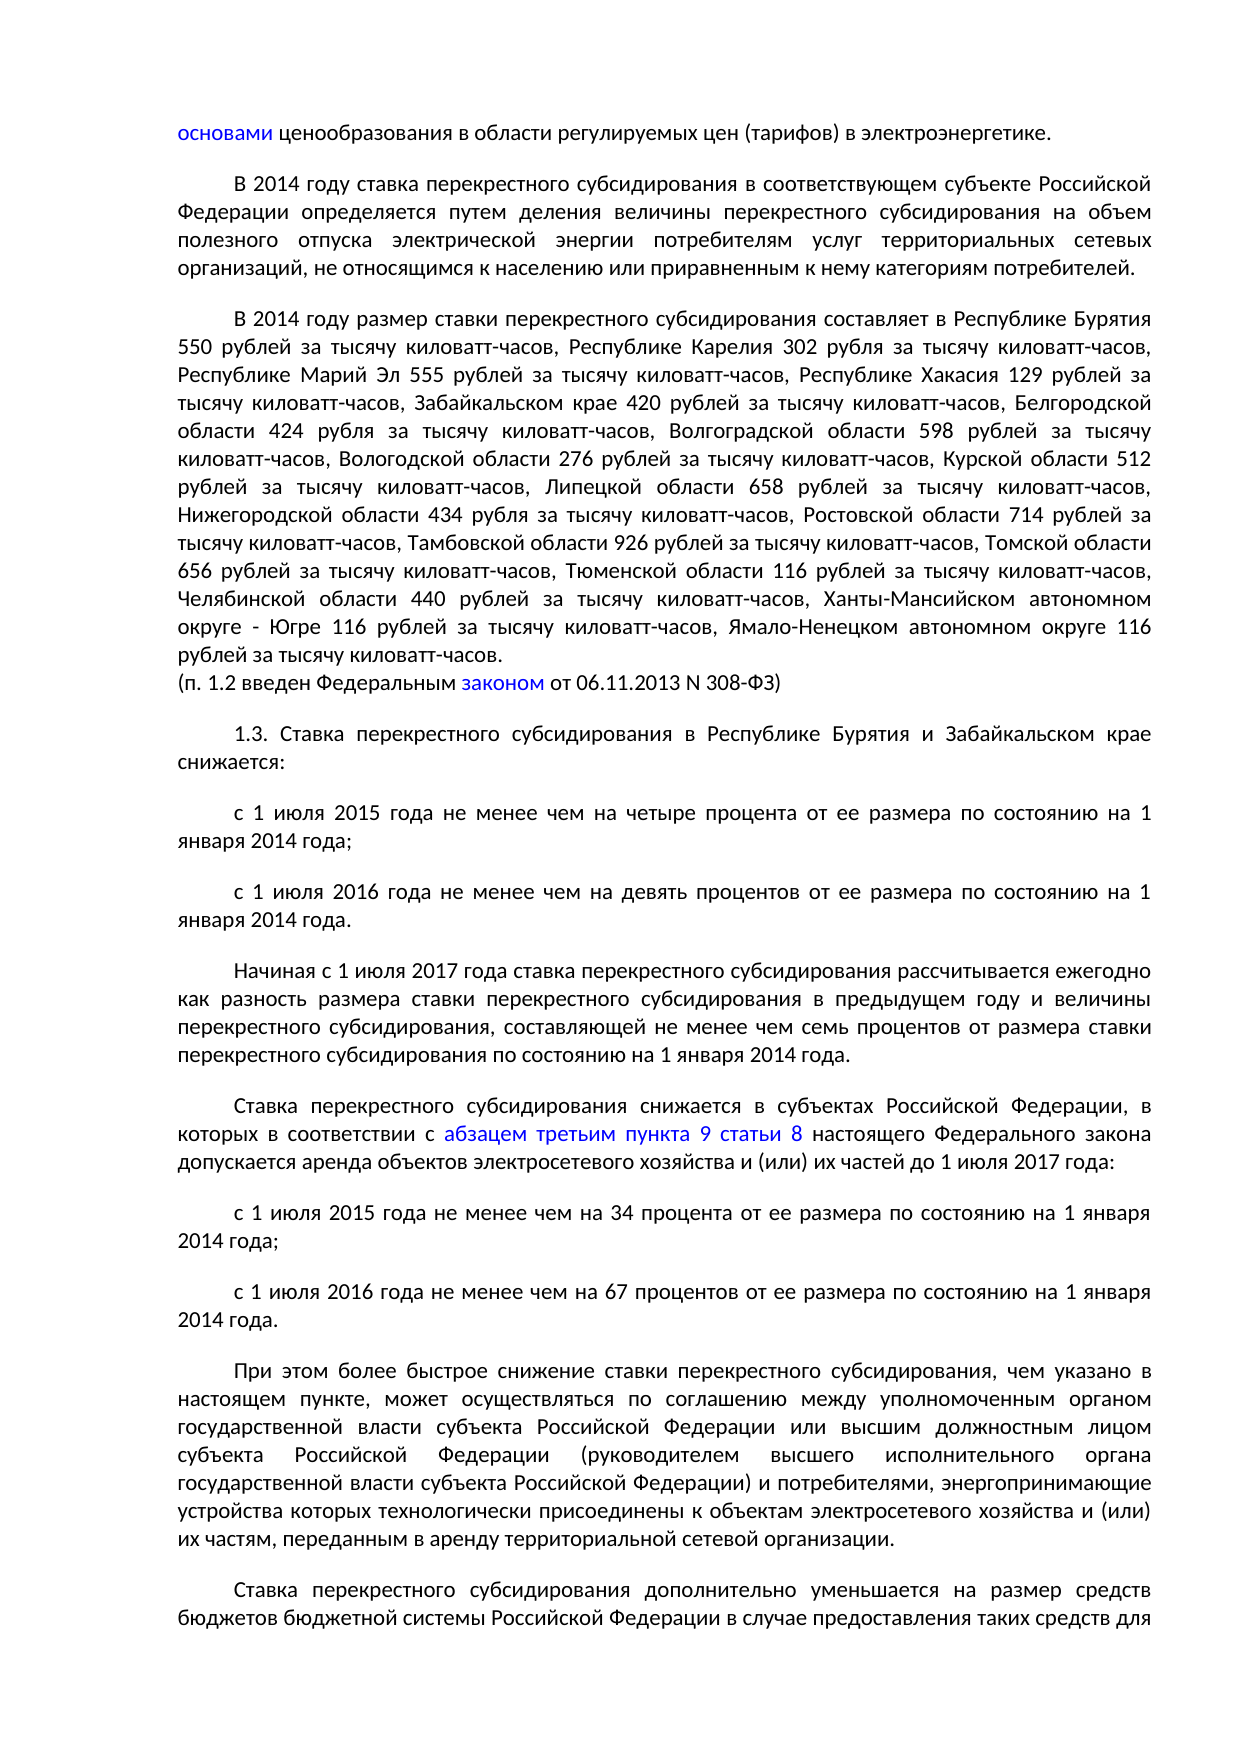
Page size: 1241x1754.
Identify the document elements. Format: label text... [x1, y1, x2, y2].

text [177, 118, 1152, 146]
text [177, 1575, 1152, 1631]
text В 2014 году ставка перекрестного субсидирования в соответствующем субъекте Российской Федерации определяется путем деления величины перекрестного субсидирования на объем полезного отпуска электрической энергии потребителям услуг территориальных сетевых организаций, не относящимся к населению или приравненным к нему категориям потребителей. [177, 169, 1152, 281]
text 1.3. Ставка перекрестного субсидирования в Республике Бурятия и Забайкальском крае снижается: [177, 719, 1152, 775]
text Начиная с 1 июля 2017 года ставка перекрестного субсидирования рассчитывается ежегодно как разность размера ставки перекрестного субсидирования в предыдущем году и величины перекрестного субсидирования, составляющей не менее чем семь процентов от размера ставки перекрестного субсидирования по состоянию на 1 января 2014 года. [177, 956, 1152, 1068]
text В 2014 году размер ставки перекрестного субсидирования составляет в Республике Бурятия 550 рублей за тысячу киловатт-часов, Республике Карелия 302 рубля за тысячу киловатт-часов, Республике Марий Эл 555 рублей за тысячу киловатт-часов, Республике Хакасия 129 рублей за тысячу киловатт-часов, Забайкальском крае 420 рублей за тысячу киловатт-часов, Белгородской области 424 рубля за тысячу киловатт-часов, Волгоградской области 598 рублей за тысячу киловатт-часов, Вологодской области 276 рублей за тысячу киловатт-часов, Курской области 512 рублей за тысячу киловатт-часов, Липецкой области 658 рублей за тысячу киловатт-часов, Нижегородской области 434 рубля за тысячу киловатт-часов, Ростовской области 714 рублей за тысячу киловатт-часов, Тамбовской области 926 рублей за тысячу киловатт-часов, Томской области 656 рублей за тысячу киловатт-часов, Тюменской области 116 рублей за тысячу киловатт-часов, Челябинской области 440 рублей за тысячу киловатт-часов, Ханты-Мансийском автономном округе - Югре 116 рублей за тысячу киловатт-часов, Ямало-Ненецком автономном округе 116 рублей за тысячу киловатт-часов. [177, 304, 1152, 668]
text с 1 июля 2016 года не менее чем на девять процентов от ее размера по состоянию на 1 января 2014 года. [177, 877, 1152, 933]
text При этом более быстрое снижение ставки перекрестного субсидирования, чем указано в настоящем пункте, может осуществляться по соглашению между уполномоченным органом государственной власти субъекта Российской Федерации или высшим должностным лицом субъекта Российской Федерации (руководителем высшего исполнительного органа государственной власти субъекта Российской Федерации) и потребителями, энергопринимающие устройства которых технологически присоединены к объектам электросетевого хозяйства и (или) их частям, переданным в аренду территориальной сетевой организации. [177, 1356, 1152, 1552]
text с 1 июля 2016 года не менее чем на 67 процентов от ее размера по состоянию на 1 января 2014 года. [177, 1277, 1152, 1333]
text Ставка перекрестного субсидирования снижается в субъектах Российской Федерации, в которых в соответствии с абзацем третьим пункта 9 статьи 8 настоящего Федерального закона допускается аренда объектов электросетевого хозяйства и (или) их частей до 1 июля 2017 года: [177, 1091, 1152, 1175]
text с 1 июля 2015 года не менее чем на 34 процента от ее размера по состоянию на 1 января 2014 года; [177, 1198, 1152, 1254]
text с 1 июля 2015 года не менее чем на четыре процента от ее размера по состоянию на 1 января 2014 года; [177, 798, 1152, 854]
text (п. 1.2 введен Федеральным законом от 06.11.2013 N 308-ФЗ) [177, 668, 1152, 696]
